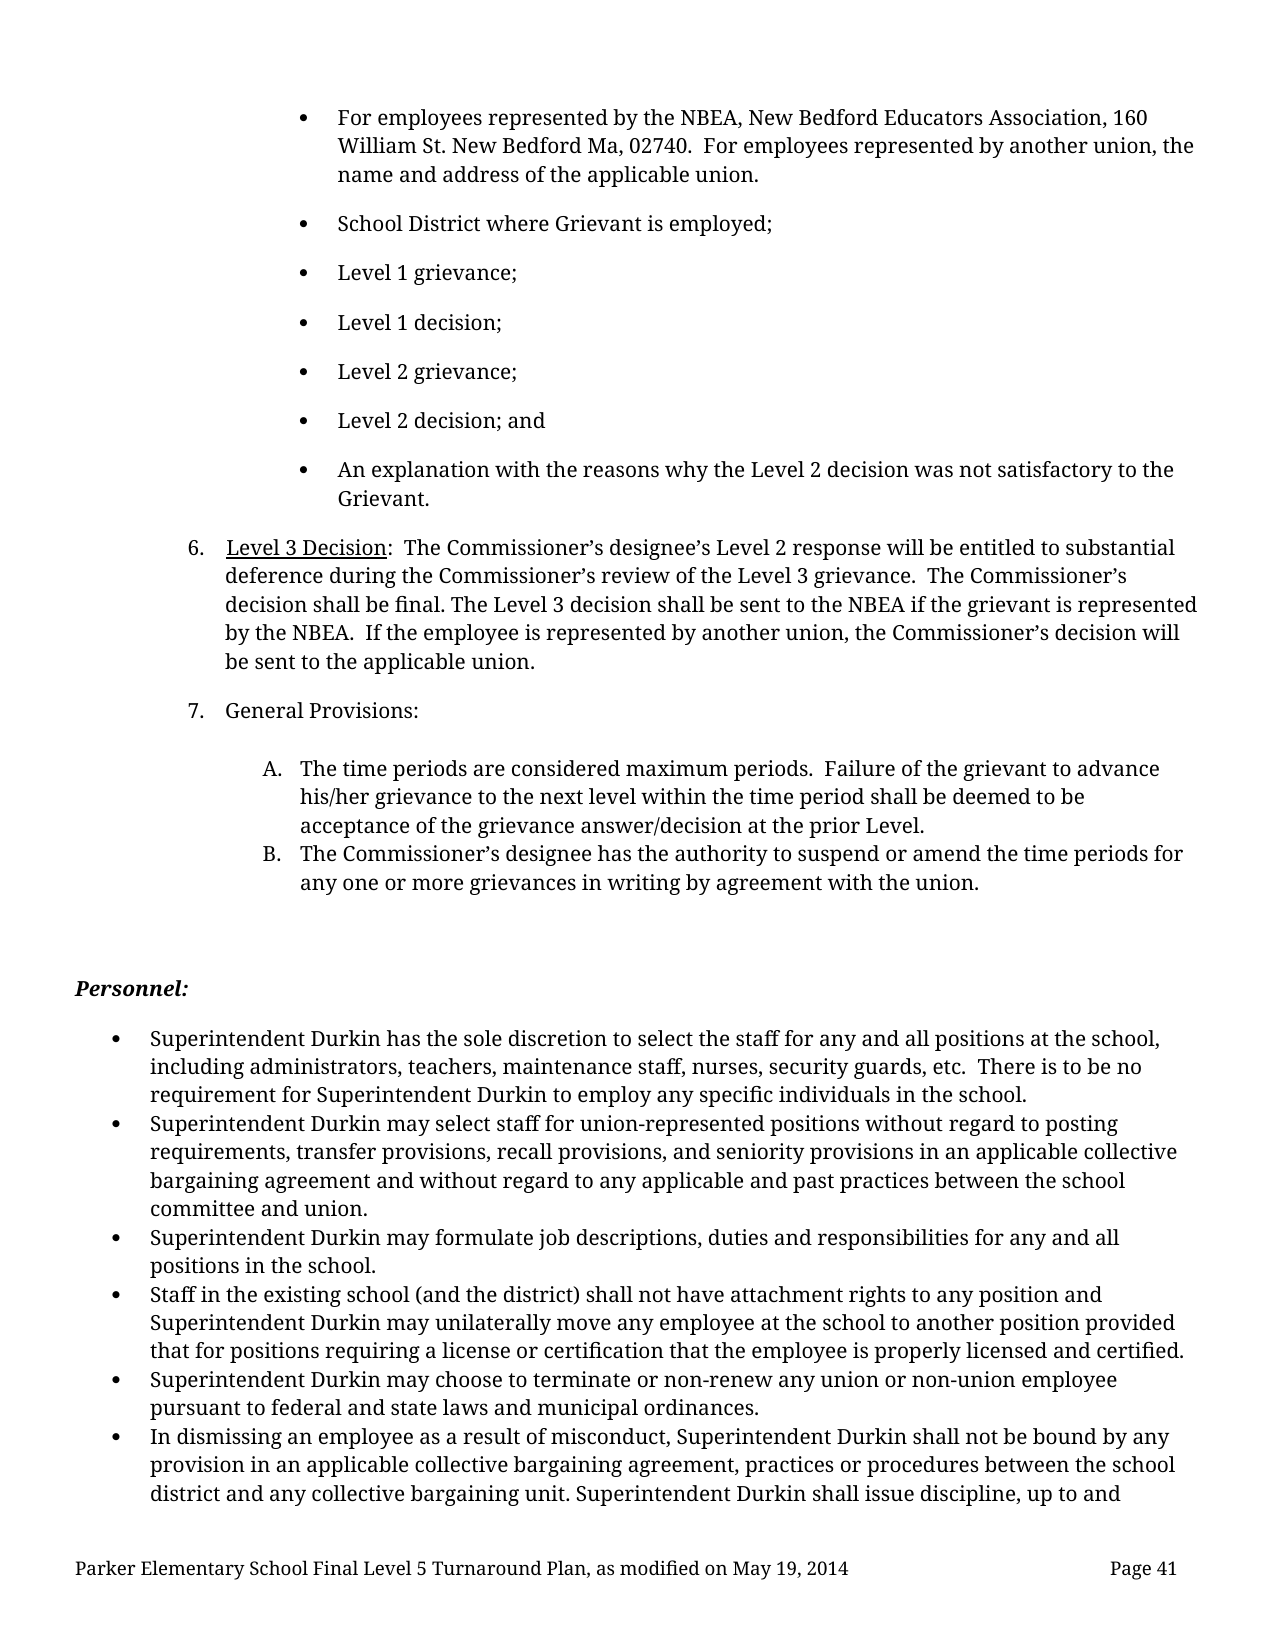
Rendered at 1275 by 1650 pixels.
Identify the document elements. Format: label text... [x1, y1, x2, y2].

text 7. General Provisions: [187, 696, 1200, 725]
list Superintendent Durkin may formulate job descriptions, duties and responsibilities for any and all positions in the school. [112, 1223, 1200, 1280]
list 6. Level 3 Decision: The Commissioner’s designee’s Level 2 response will be entitled to substantial deference during the Commissioner’s review of the Level 3 grievance. The Commissioner’s decision shall be final. The Level 3 decision shall be sent to the NBEA if the grievant is represented by the NBEA. If the employee is represented by another union, the Commissioner’s decision will be sent to the applicable union. [187, 533, 1200, 675]
list Superintendent Durkin has the sole discretion to select the staff for any and all positions at the school, including administrators, teachers, maintenance staff, nurses, security guards, etc. There is to be no requirement for Superintendent Durkin to employ any specific individuals in the school. [112, 1024, 1200, 1109]
text Personnel: [75, 974, 1200, 1003]
list Level 1 grievance; [300, 258, 1200, 287]
list Level 2 decision; and [300, 406, 1200, 435]
list An explanation with the reasons why the Level 2 decision was not satisfactory to the Grievant. [300, 456, 1200, 512]
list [112, 1422, 1200, 1507]
list Superintendent Durkin may select staff for union-represented positions without regard to posting requirements, transfer provisions, recall provisions, and seniority provisions in an applicable collective bargaining agreement and without regard to any applicable and past practices between the school committee and union. [112, 1109, 1200, 1223]
list The time periods are considered maximum periods. Failure of the grievant to advance his/her grievance to the next level within the time period shall be deemed to be acceptance of the grievance answer/decision at the prior Level. [262, 754, 1200, 839]
list Level 2 grievance; [300, 357, 1200, 385]
list Superintendent Durkin may choose to terminate or non-renew any union or non-union employee pursuant to federal and state laws and municipal ordinances. [112, 1365, 1200, 1422]
list School District where Grievant is employed; [300, 209, 1200, 238]
list For employees represented by the NBEA, New Bedford Educators Association, 160 William St. New Bedford Ma, 02740. For employees represented by another union, the name and address of the applicable union. [300, 103, 1200, 188]
list The Commissioner’s designee has the authority to suspend or amend the time periods for any one or more grievances in writing by agreement with the union. [262, 839, 1200, 896]
list Staff in the existing school (and the district) shall not have attachment rights to any position and Superintendent Durkin may unilaterally move any employee at the school to another position provided that for positions requiring a license or certification that the employee is properly licensed and certified. [112, 1280, 1200, 1365]
list Level 1 decision; [300, 308, 1200, 336]
